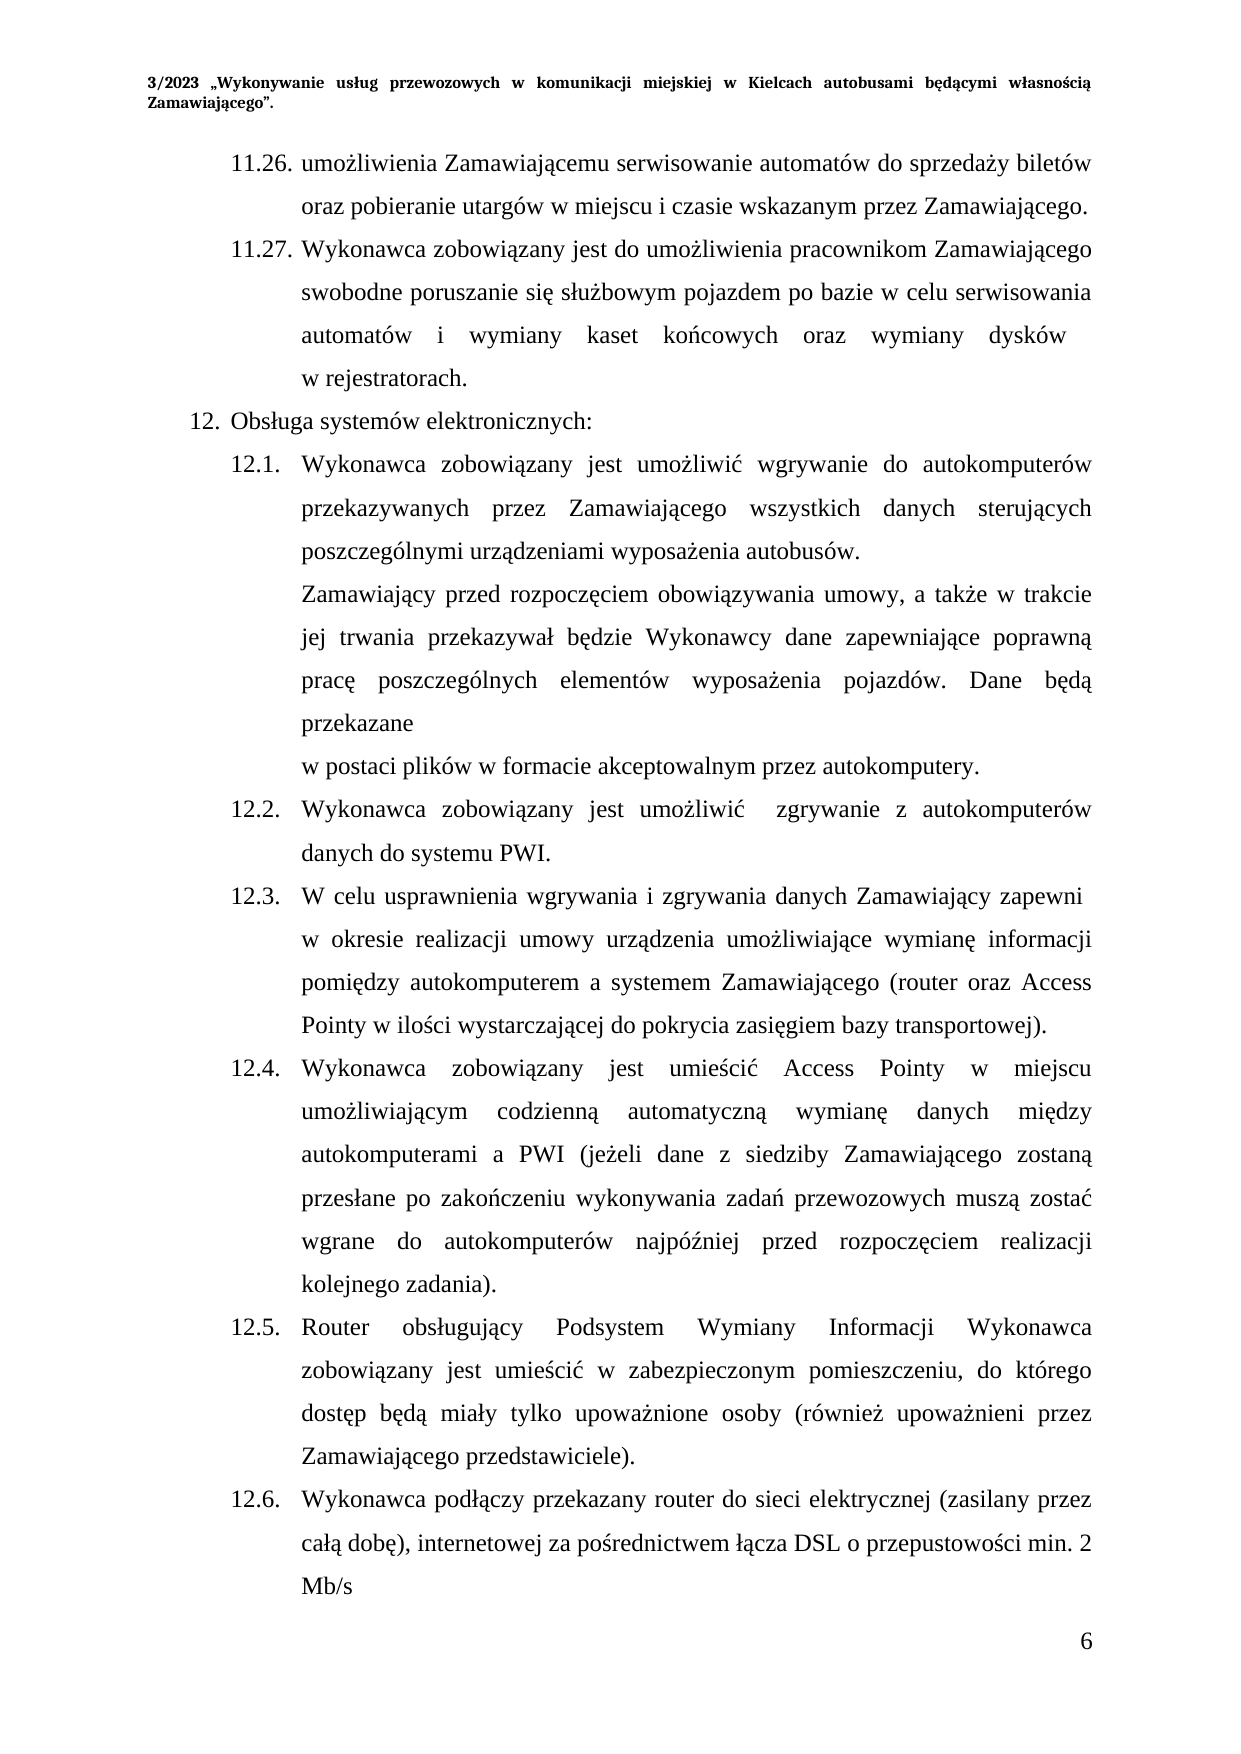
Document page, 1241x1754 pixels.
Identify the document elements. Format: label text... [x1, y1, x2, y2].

list Wykonawca zobowiązany jest do umożliwienia pracownikom Zamawiającego swobodne poruszanie się służbowym pojazdem po bazie w celu serwisowania automatów i wymiany kaset końcowych oraz wymiany dysków w rejestratorach. [230, 234, 1092, 392]
list Router obsługujący Podsystem Wymiany Informacji Wykonawca zobowiązany jest umieścić w zabezpieczonym pomieszczeniu, do którego dostęp będą miały tylko upoważnione osoby (również upoważnieni przez Zamawiającego przedstawiciele). [230, 1312, 1092, 1470]
list Wykonawca zobowiązany jest umożliwić zgrywanie z autokomputerów danych do systemu PWI. [230, 794, 1092, 866]
list W celu usprawnienia wgrywania i zgrywania danych Zamawiający zapewni w okresie realizacji umowy urządzenia umożliwiające wymianę informacji pomiędzy autokomputerem a systemem Zamawiającego (router oraz Access Pointy w ilości wystarczającej do pokrycia zasięgiem bazy transportowej). [230, 881, 1092, 1039]
list Obsługa systemów elektronicznych: [189, 406, 1092, 435]
list Wykonawca podłączy przekazany router do sieci elektrycznej (zasilany przez całą dobę), internetowej za pośrednictwem łącza DSL o przepustowości min. 2 Mb/s [230, 1484, 1092, 1599]
list Wykonawca zobowiązany jest umożliwić wgrywanie do autokomputerów przekazywanych przez Zamawiającego wszystkich danych sterujących poszczególnymi urządzeniami wyposażenia autobusów. [230, 449, 1092, 564]
text Zamawiający przed rozpoczęciem obowiązywania umowy, a także w trakcie jej trwania przekazywał będzie Wykonawcy dane zapewniające poprawną pracę poszczególnych elementów wyposażenia pojazdów. Dane będą przekazane w postaci plików w formacie akceptowalnym przez autokomputery. [301, 579, 1092, 780]
list umożliwienia Zamawiającemu serwisowanie automatów do sprzedaży biletów oraz pobieranie utargów w miejscu i czasie wskazanym przez Zamawiającego. [230, 148, 1092, 219]
list Wykonawca zobowiązany jest umieścić Access Pointy w miejscu umożliwiającym codzienną automatyczną wymianę danych między autokomputerami a PWI (jeżeli dane z siedziby Zamawiającego zostaną przesłane po zakończeniu wykonywania zadań przewozowych muszą zostać wgrane do autokomputerów najpóźniej przed rozpoczęciem realizacji kolejnego zadania). [230, 1053, 1092, 1298]
